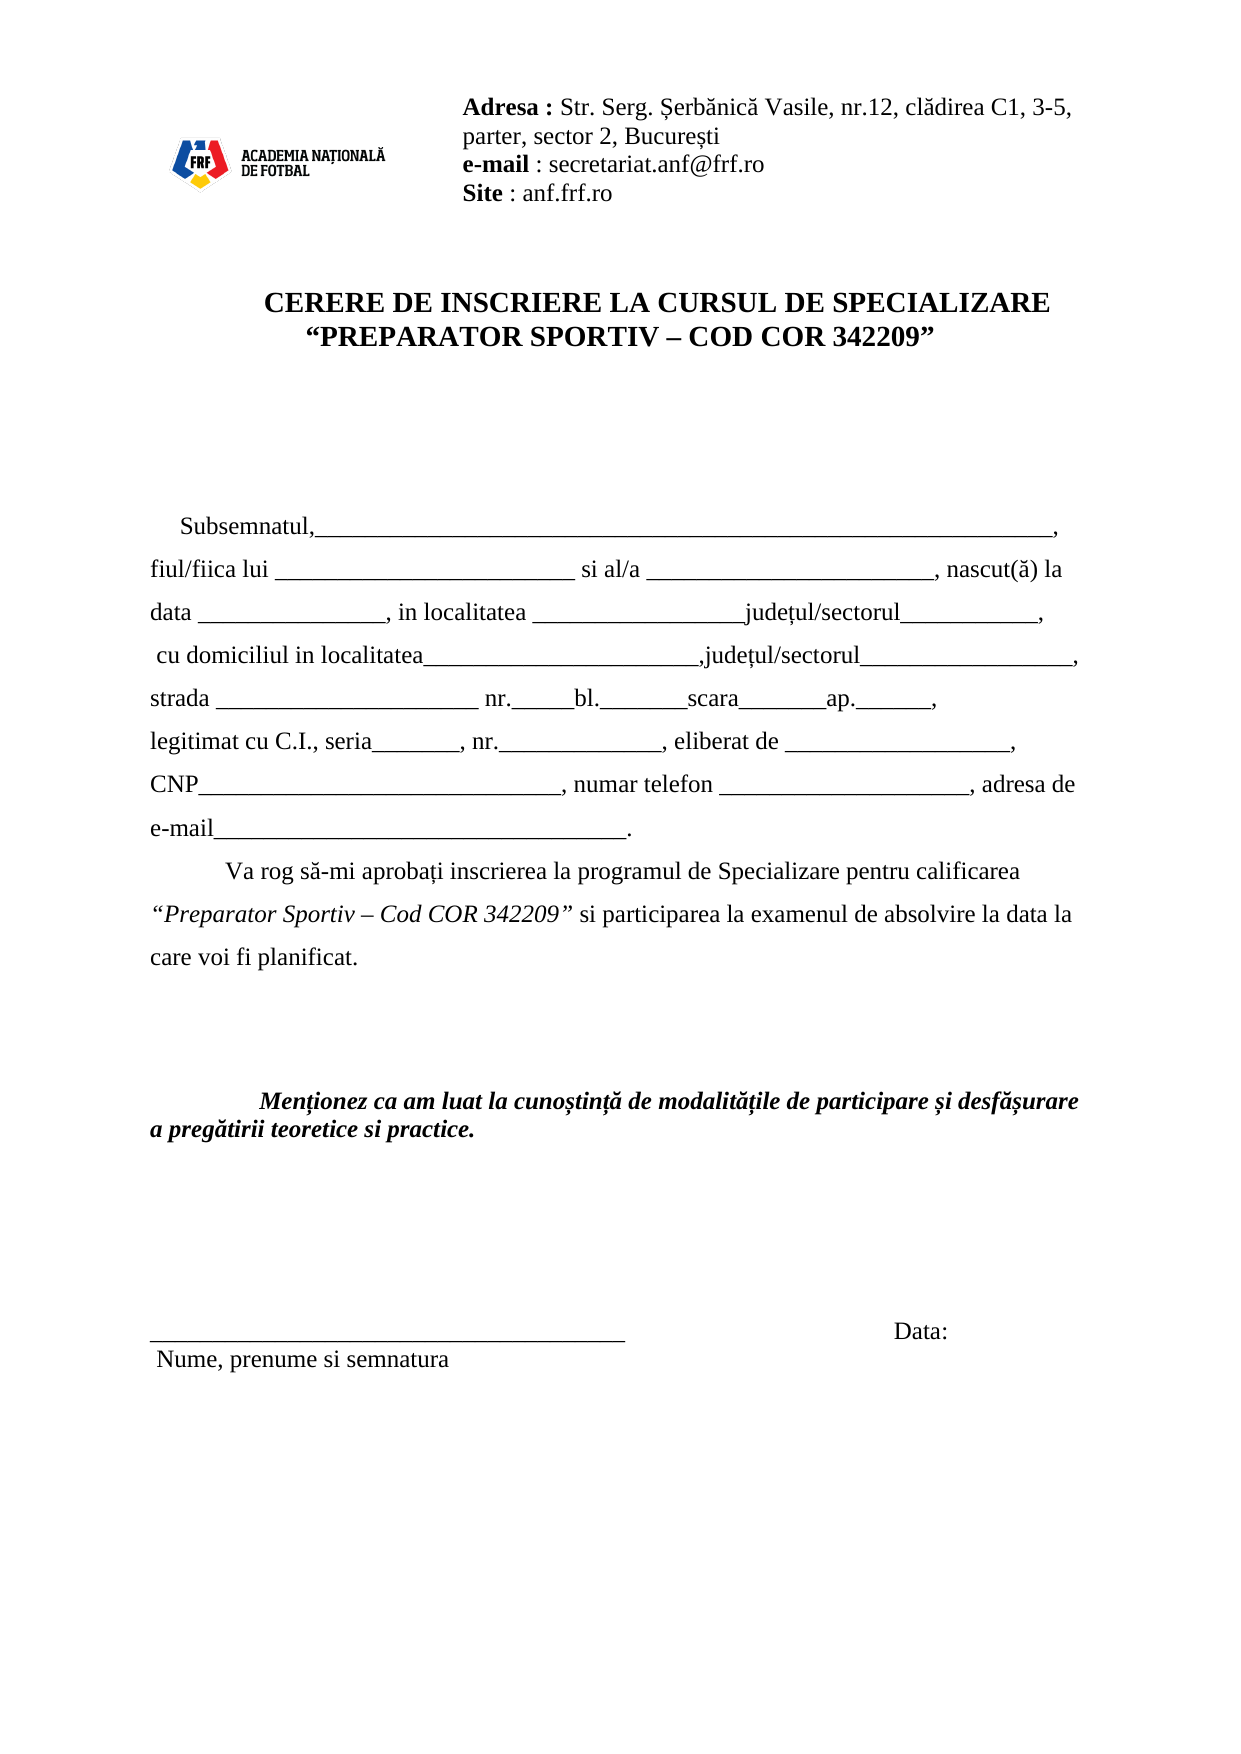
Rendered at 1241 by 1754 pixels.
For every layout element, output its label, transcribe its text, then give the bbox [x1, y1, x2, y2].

title “PREPARATOR SPORTIV – COD COR 342209” [150, 319, 1090, 353]
text fiul/fiica lui ________________________ si al/a _______________________, nascut(ă) la data _______________, in localitatea _________________județul/sectorul___________, [150, 554, 1090, 626]
text Subsemnatul,___________________________________________________________, [179, 468, 1090, 539]
text ______________________________________ Data: [150, 1316, 1090, 1344]
text Menționez ca am luat la cunoștință de modalitățile de participare și desfășurare a pregătirii teoretice si practice. [150, 1086, 1090, 1143]
title CERERE DE INSCRIERE LA CURSUL DE SPECIALIZARE [150, 286, 1090, 319]
text Nume, prenume si semnatura [150, 1344, 1090, 1373]
text Va rog să-mi aprobați inscrierea la programul de Specializare pentru calificarea “Preparator Sportiv – Cod COR 342209” si participarea la examenul de absolvire la data la care voi fi planificat. [150, 856, 1090, 971]
text legitimat cu C.I., seria_______, nr._____________, eliberat de __________________, CNP_____________________________, numar telefon ____________________, adresa de e-mail_________________________________. [150, 726, 1090, 841]
text cu domiciliul in localitatea______________________,județul/sectorul_________________, strada _____________________ nr._____bl._______scara_______ap.______, [150, 640, 1090, 712]
picture [150, 73, 423, 257]
